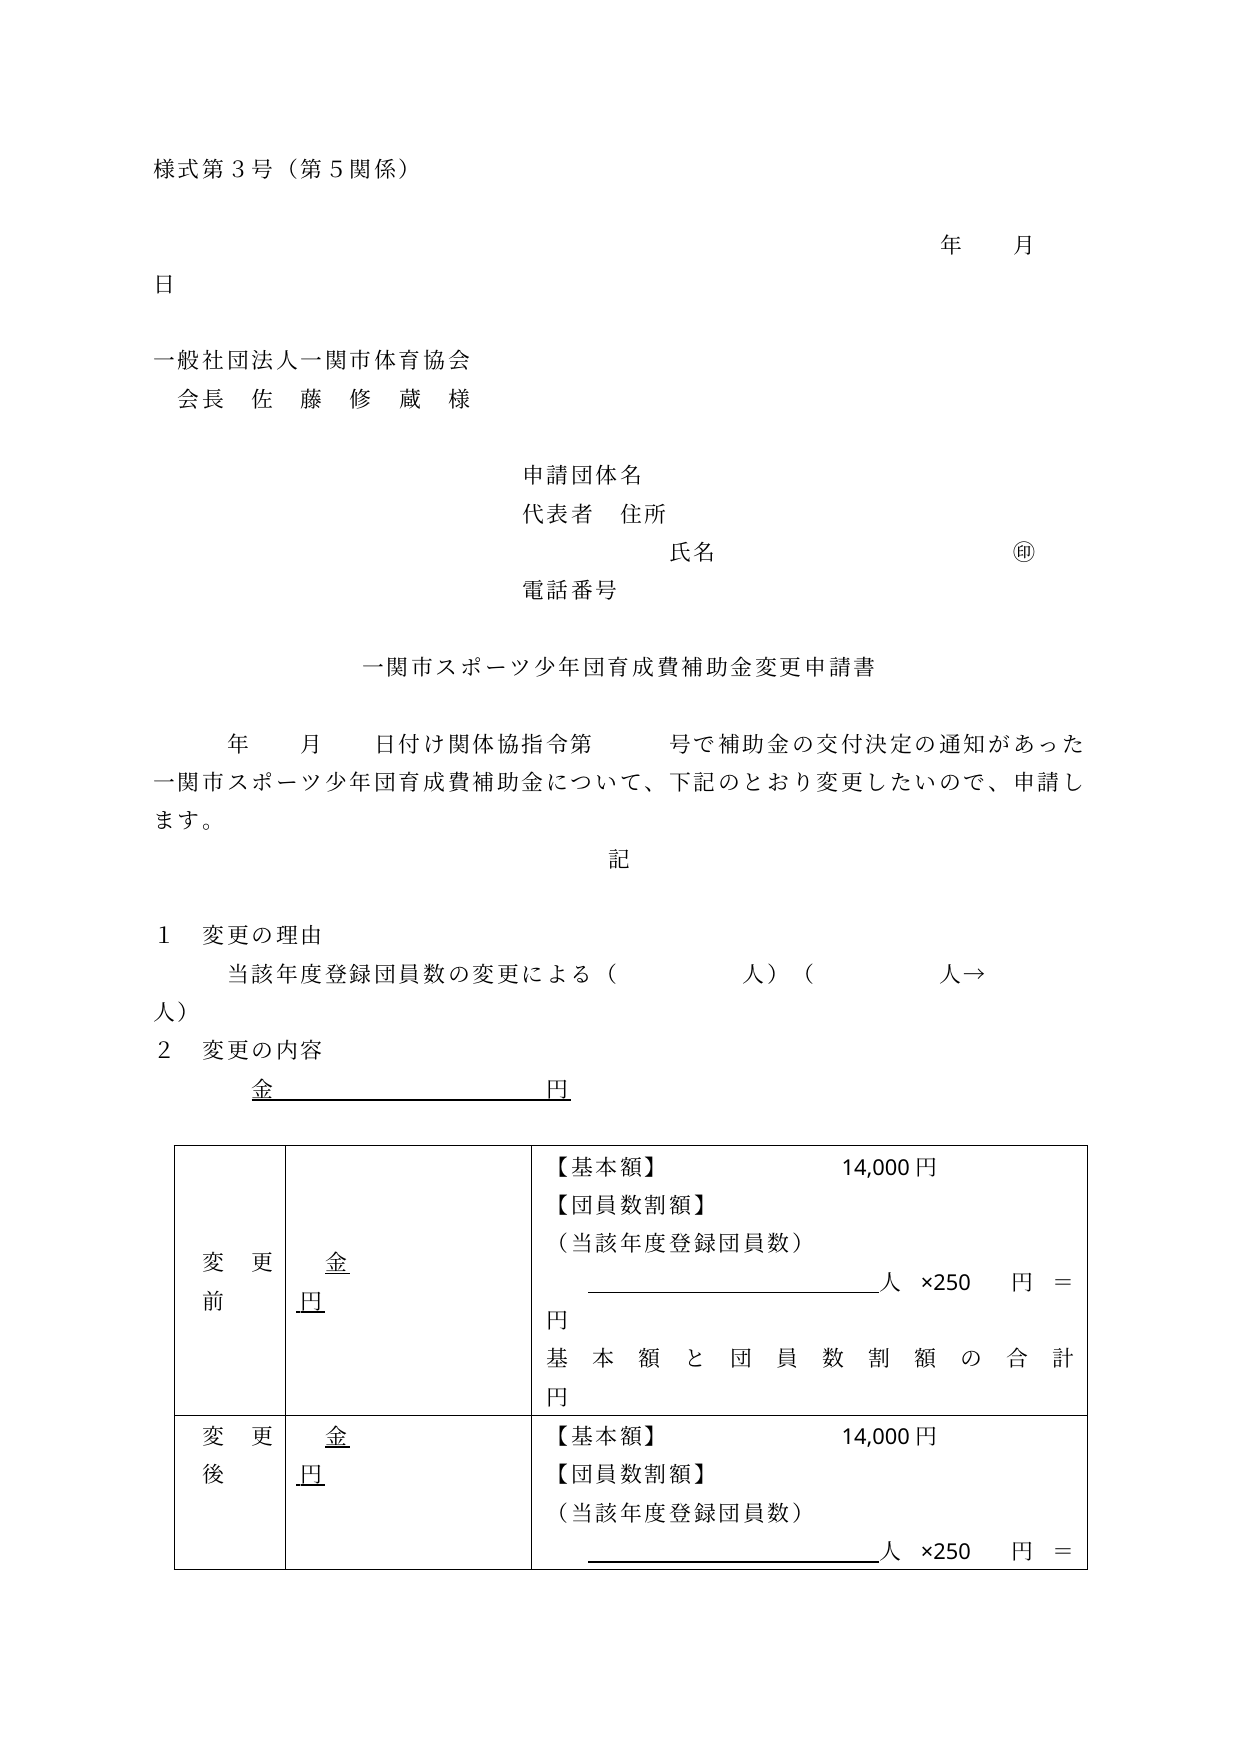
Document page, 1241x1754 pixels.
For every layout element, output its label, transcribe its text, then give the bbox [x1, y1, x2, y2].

text 一般社団法人一関市体育協会 [151, 340, 1087, 379]
table_header 変更前 [175, 1146, 285, 1415]
text ２ 変更の内容 [151, 1030, 1087, 1069]
text 会長 佐 藤 修 蔵 様 [151, 379, 1087, 417]
text 金 円 [151, 1069, 1087, 1107]
text 一関市スポーツ少年団育成費補助金変更申請書 [151, 647, 1087, 685]
text 氏名 ㊞ [151, 532, 1087, 570]
table_cell 金 円 [286, 1416, 531, 1569]
text 様式第３号（第５関係） [151, 149, 1087, 187]
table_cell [532, 1416, 1087, 1569]
text 代表者 住所 [151, 494, 1087, 532]
table_header 【基本額】 14,000円 【団員数割額】 （当該年度登録団員数） 人×250円＝ 円 基本額と団員数割額の合計 円 [532, 1146, 1087, 1415]
text 電話番号 [151, 570, 1087, 609]
text 申請団体名 [151, 455, 1087, 494]
text 当該年度登録団員数の変更による（ 人）（ 人→ 人） [151, 954, 1087, 1030]
subtitle 記 [151, 839, 1087, 877]
text １ 変更の理由 [151, 915, 1087, 954]
text 年 月 日付け関体協指令第 号で補助金の交付決定の通知があった一関市スポーツ少年団育成費補助金について、下記のとおり変更したいので、申請します。 [151, 724, 1087, 839]
text 年 月 日 [151, 225, 1087, 302]
table_header 金 円 [286, 1146, 531, 1415]
table_cell 変更後 [175, 1416, 285, 1569]
